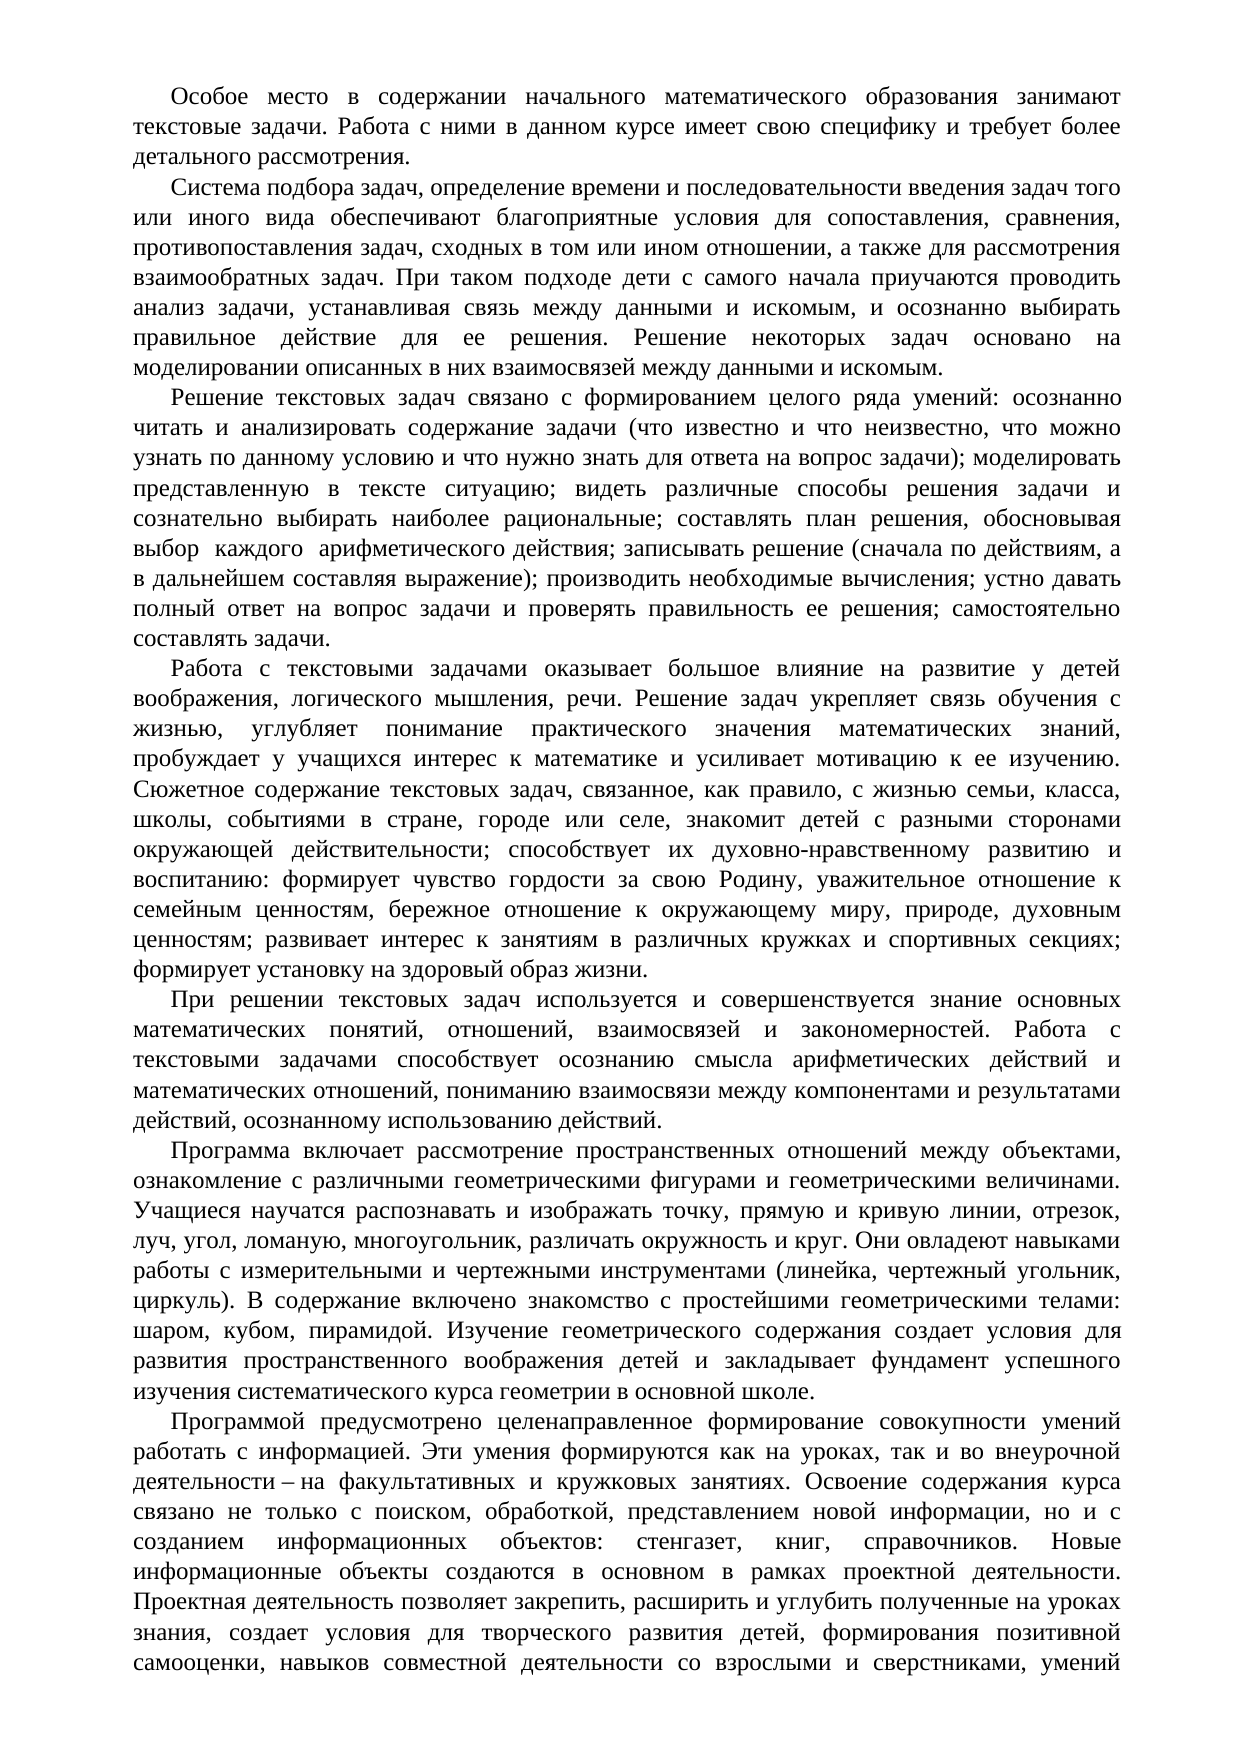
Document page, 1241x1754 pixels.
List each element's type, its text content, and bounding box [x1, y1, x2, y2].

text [133, 1406, 1122, 1675]
text При решении текстовых задач используется и совершенствуется знание основных математических понятий, отношений, взаимосвязей и закономерностей. Работа с текстовыми задачами способствует осознанию смысла арифметических действий и математических отношений, пониманию взаимосвязи между компонентами и результатами действий, осознанному использованию действий. [133, 984, 1122, 1133]
text Решение текстовых задач связано с формированием целого ряда умений: осознанно читать и анализировать содержание задачи (что известно и что неизвестно, что можно узнать по данному условию и что нужно знать для ответа на вопрос задачи); моделировать представленную в тексте ситуацию; видеть различные способы решения задачи и сознательно выбирать наиболее рациональные; составлять план решения, обосновывая выбор каждого арифметического действия; записывать решение (сначала по действиям, а в дальнейшем составляя выражение); производить необходимые вычисления; устно давать полный ответ на вопрос задачи и проверять правильность ее решения; самостоятельно составлять задачи. [133, 382, 1122, 652]
text Программа включает рассмотрение пространственных отношений между объектами, ознакомление с различными геометрическими фигурами и геометрическими величинами. Учащиеся научатся распознавать и изображать точку, прямую и кривую линии, отрезок, луч, угол, ломаную, многоугольник, различать окружность и круг. Они овладеют навыками работы с измерительными и чертежными инструментами (линейка, чертежный угольник, циркуль). В содержание включено знакомство с простейшими геометрическими телами: шаром, кубом, пирамидой. Изучение геометрического содержания создает условия для развития пространственного воображения детей и закладывает фундамент успешного изучения систематического курса геометрии в основной школе. [133, 1135, 1122, 1404]
text Система подбора задач, определение времени и последовательности введения задач того или иного вида обеспечивают благоприятные условия для сопоставления, сравнения, противопоставления задач, сходных в том или ином отношении, а также для рассмотрения взаимообратных задач. При таком подходе дети с самого начала приучаются проводить анализ задачи, устанавливая связь между данными и искомым, и осознанно выбирать правильное действие для ее решения. Решение некоторых задач основано на моделировании описанных в них взаимосвязей между данными и искомым. [133, 172, 1122, 381]
text Работа с текстовыми задачами оказывает большое влияние на развитие у детей воображения, логического мышления, речи. Решение задач укрепляет связь обучения с жизнью, углубляет понимание практического значения математических знаний, пробуждает у учащихся интерес к математике и усиливает мотивацию к ее изучению. Сюжетное содержание текстовых задач, связанное, как правило, с жизнью семьи, класса, школы, событиями в стране, городе или селе, знакомит детей с разными сторонами окружающей действительности; способствует их духовно-нравственному развитию и воспитанию: формирует чувство гордости за свою Родину, уважительное отношение к семейным ценностям, бережное отношение к окружающему миру, природе, духовным ценностям; развивает интерес к занятиям в различных кружках и спортивных секциях; формирует установку на здоровый образ жизни. [133, 653, 1122, 983]
text Особое место в содержании начального математического образования занимают текстовые задачи. Работа с ними в данном курсе имеет свою специфику и требует более детального рассмотрения. [133, 81, 1122, 170]
